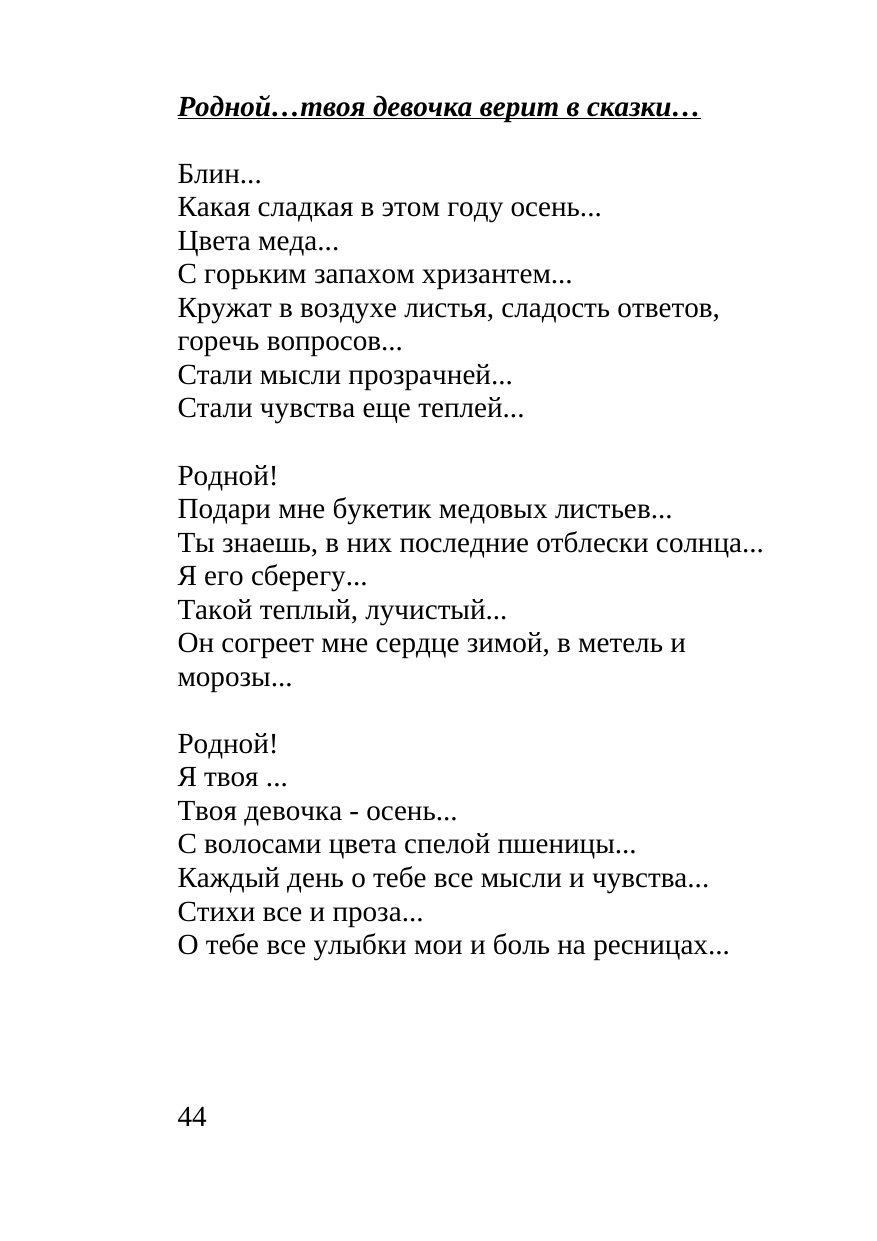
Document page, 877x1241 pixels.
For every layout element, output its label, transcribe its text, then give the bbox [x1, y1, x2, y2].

text Родной! [177, 726, 788, 759]
text С горьким запахом хризантем... [177, 256, 788, 290]
text Родной…твоя девочка верит в сказки… [177, 89, 788, 122]
text Подари мне букетик медовых листьев... [177, 491, 788, 525]
text Каждый день о тебе все мысли и чувства... [177, 860, 788, 894]
text Ты знаешь, в них последние отблески солнца... [177, 525, 788, 558]
text Какая сладкая в этом году осень... [177, 189, 788, 223]
text Родной! [177, 458, 788, 491]
text Блин... [177, 156, 788, 189]
text Он согреет мне сердце зимой, в метель и морозы... [177, 625, 788, 692]
text Стали чувства еще теплей... [177, 391, 788, 424]
text Стихи все и проза... [177, 894, 788, 927]
text Стали мысли прозрачней... [177, 357, 788, 391]
text Такой теплый, лучистый... [177, 592, 788, 625]
text О тебе все улыбки мои и боль на ресницах... [177, 927, 788, 961]
text Я твоя ... [177, 759, 788, 793]
text Кружат в воздухе листья, сладость ответов, горечь вопросов... [177, 290, 788, 357]
text Цвета меда... [177, 223, 788, 256]
text Я его сберегу... [177, 558, 788, 592]
text Твоя девочка - осень... [177, 793, 788, 827]
text С волосами цвета спелой пшеницы... [177, 827, 788, 860]
